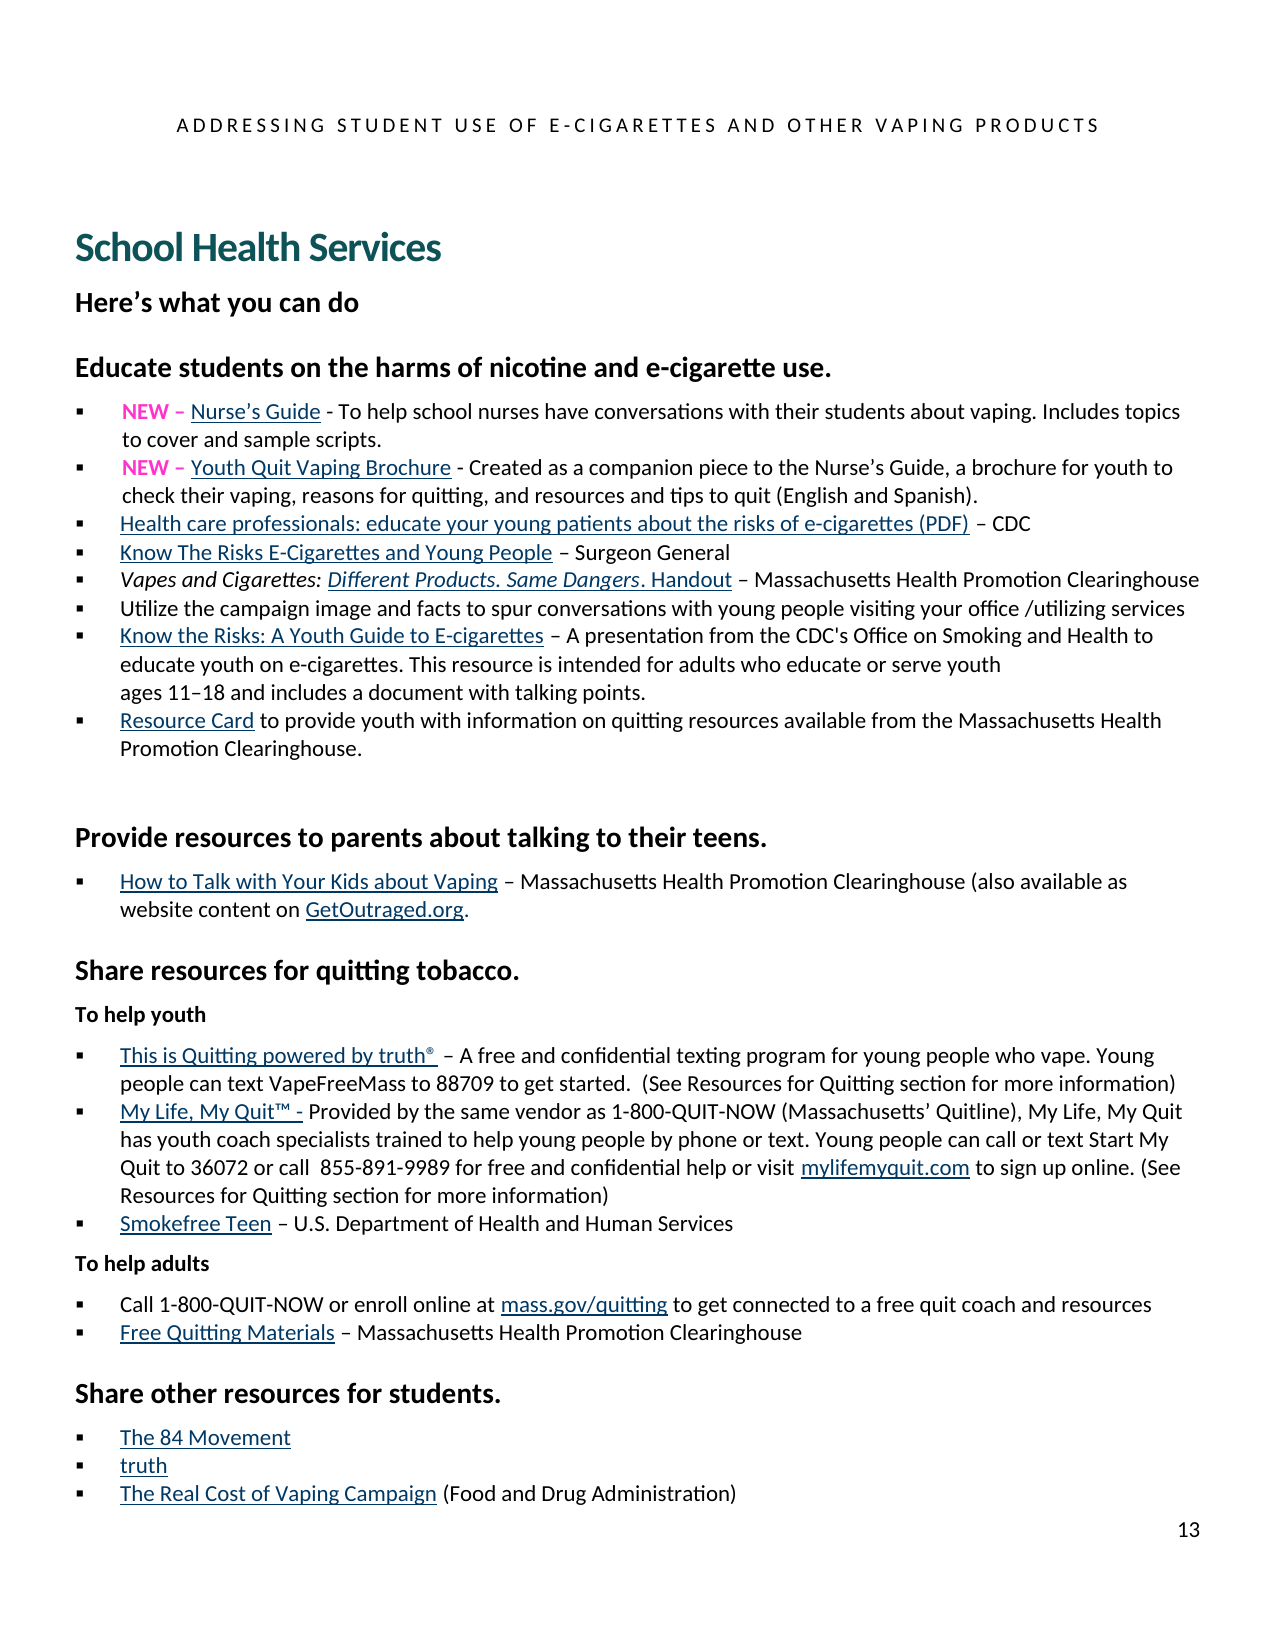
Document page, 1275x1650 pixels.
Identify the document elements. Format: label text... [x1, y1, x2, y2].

list Smokefree Teen – U.S. Department of Health and Human Services [75, 1209, 1200, 1237]
list Utilize the campaign image and facts to spur conversations with young people visiting your office /utilizing services [75, 594, 1200, 622]
list The Real Cost of Vaping Campaign (Food and Drug Administration) [75, 1479, 1200, 1507]
subtitle Share other resources for students. [75, 1375, 1200, 1411]
subtitle Provide resources to parents about talking to their teens. [75, 819, 1200, 854]
text To help adults [75, 1249, 1200, 1278]
list Free Quitting Materials – Massachusetts Health Promotion Clearinghouse [75, 1318, 1200, 1346]
list Know The Risks E-Cigarettes and Young People – Surgeon General [75, 538, 1200, 566]
list truth [75, 1451, 1200, 1479]
list Health care professionals: educate your young patients about the risks of e-cigarettes (PDF) – CDC [75, 509, 1200, 538]
list Know the Risks: A Youth Guide to E-cigarettes – A presentation from the CDC's Office on Smoking and Health to educate youth on e-cigarettes. This resource is intended for adults who educate or serve youth ages 11–18 and includes a document with talking points. [75, 622, 1200, 706]
subtitle Educate students on the harms of nicotine and e-cigarette use. [75, 349, 1200, 385]
list Call 1-800-QUIT-NOW or enroll online at mass.gov/quitting to get connected to a free quit coach and resources [75, 1290, 1200, 1318]
subtitle Share resources for quitting tobacco. [75, 952, 1200, 988]
list NEW – Youth Quit Vaping Brochure - Created as a companion piece to the Nurse’s Guide, a brochure for youth to check their vaping, reasons for quitting, and resources and tips to quit (English and Spanish). [75, 453, 1200, 509]
text To help youth [75, 1000, 1200, 1028]
list This is Quitting powered by truth® – A free and confidential texting program for young people who vape. Young people can text VapeFreeMass to 88709 to get started. (See Resources for Quitting section for more information) [75, 1041, 1200, 1097]
list My Life, My Quit™ - Provided by the same vendor as 1-800-QUIT-NOW (Massachusetts’ Quitline), My Life, My Quit has youth coach specialists trained to help young people by phone or text. Young people can call or text Start My Quit to 36072 or call 855-891-9989 for free and confidential help or visit mylifemyquit.com to sign up online. (See Resources for Quitting section for more information) [75, 1097, 1200, 1209]
list Vapes and Cigarettes: Different Products. Same Dangers. Handout – Massachusetts Health Promotion Clearinghouse [75, 566, 1200, 594]
subtitle Here’s what you can do [75, 284, 1200, 320]
list How to Talk with Your Kids about Vaping – Massachusetts Health Promotion Clearinghouse (also available as website content on GetOutraged.org. [75, 867, 1200, 923]
subtitle School Health Services [75, 221, 1200, 272]
list Resource Card to provide youth with information on quitting resources available from the Massachusetts Health Promotion Clearinghouse. [75, 706, 1200, 762]
list NEW – Nurse’s Guide - To help school nurses have conversations with their students about vaping. Includes topics to cover and sample scripts. [75, 397, 1200, 453]
list The 84 Movement [75, 1423, 1200, 1451]
